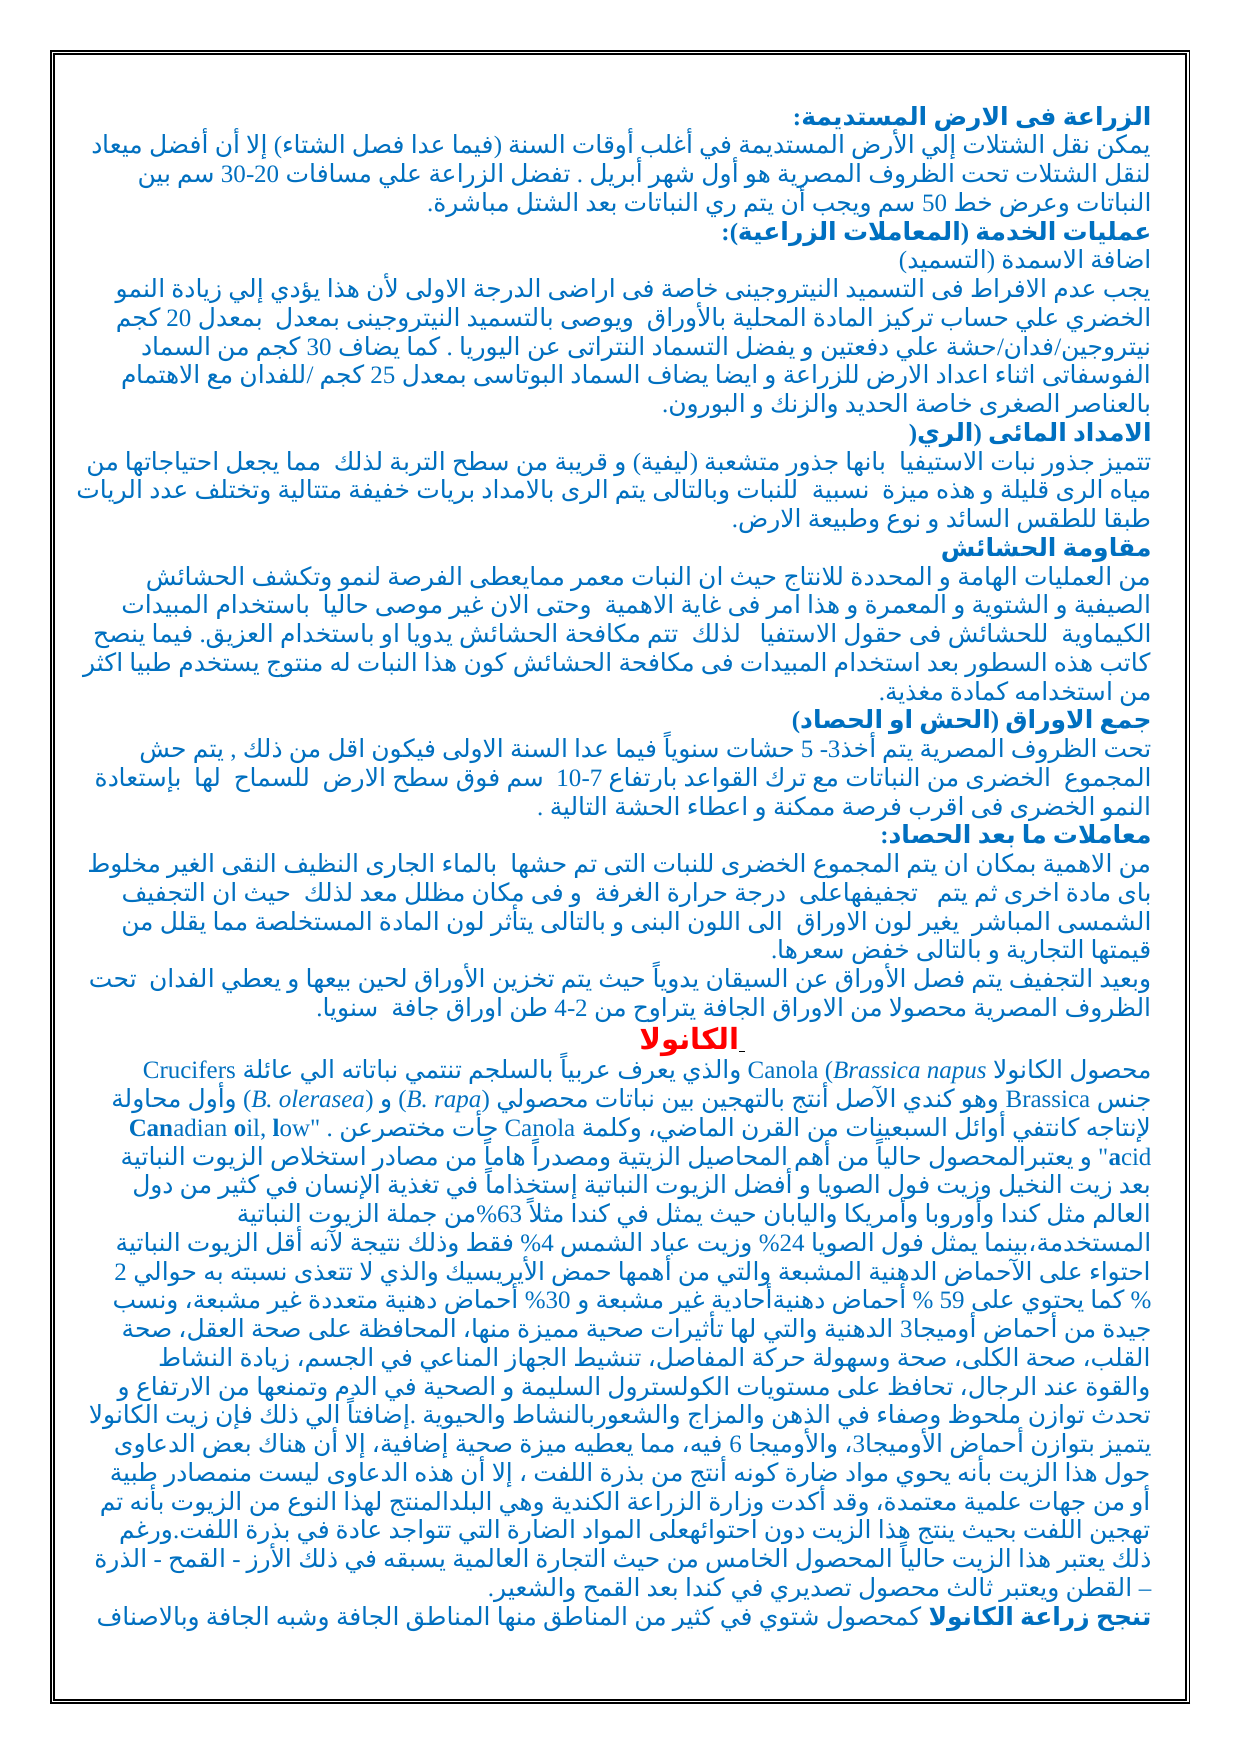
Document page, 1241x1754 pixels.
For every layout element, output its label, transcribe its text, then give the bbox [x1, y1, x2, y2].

text معاملات ما بعد الحصاد: [74, 821, 1152, 849]
text عمليات الخدمة (المعاملات الزراعية): [74, 217, 1152, 246]
text تحت الظروف المصرية يتم أخذ3- 5 حشات سنوياً فيما عدا السنة الاولى فيكون اقل من ذلك , يتم حش المجموع الخضرى من النباتات مع ترك القواعد بارتفاع 7-10 سم فوق سطح الارض للسماح لها بإستعادة النمو الخضرى فى اقرب فرصة ممكنة و اعطاء الحشة التالية . [74, 734, 1152, 821]
text الكانولا [89, 1022, 1152, 1055]
text الامداد المائى (الري( [74, 418, 1152, 447]
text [89, 1055, 1152, 1630]
text من الاهمية بمكان ان يتم المجموع الخضرى للنبات التى تم حشها بالماء الجارى النظيف النقى الغير مخلوط باى مادة اخرى ثم يتم تجفيفهاعلى درجة حرارة الغرفة و فى مكان مظلل معد لذلك حيث ان التجفيف الشمسى المباشر يغير لون الاوراق الى اللون البنى و بالتالى يتأثر لون المادة المستخلصة مما يقلل من قيمتها التجارية و بالتالى خفض سعرها. [74, 849, 1152, 964]
text جمع الاوراق (الحش او الحصاد) [74, 706, 1152, 734]
text الزراعة فى الارض المستديمة: [74, 102, 1152, 131]
text وبعيد التجفيف يتم فصل الأوراق عن السيقان يدوياً حيث يتم تخزين الأوراق لحين بيعها و يعطي الفدان تحت الظروف المصرية محصولا من الاوراق الجافة يتراوح من 2-4 طن اوراق جافة سنويا. [74, 964, 1152, 1022]
text مقاومة الحشائش [74, 533, 1152, 562]
text يمكن نقل الشتلات إلي الأرض المستديمة في أغلب أوقات السنة (فيما عدا فصل الشتاء) إلا أن أفضل ميعاد لنقل الشتلات تحت الظروف المصرية هو أول شهر أبريل . تفضل الزراعة علي مسافات 20- بين النباتات وعرض خط ويجب أن يتم ري النباتات بعد الشتل مباشرة. [74, 131, 1152, 217]
text اضافة الاسمدة (التسميد) [74, 246, 1152, 274]
text يجب عدم الافراط فى التسميد النيتروجينى خاصة فى اراضى الدرجة الاولى لأن هذا يؤدي إلي زيادة النمو الخضري علي حساب تركيز المادة المحلية بالأوراق ويوصى بالتسميد النيتروجينى بمعدل بمعدل 20 كجم نيتروجين/فدان/حشة علي دفعتين و يفضل التسماد النتراتى عن اليوريا . كما يضاف 30 كجم من السماد الفوسفاتى اثناء اعداد الارض للزراعة و ايضا يضاف السماد البوتاسى بمعدل 25 كجم /للفدان مع الاهتمام بالعناصر الصغرى خاصة الحديد والزنك و البورون. [74, 274, 1152, 418]
text تتميز جذور نبات الاستيفيا بانها جذور متشعبة (ليفية) و قريبة من سطح التربة لذلك مما يجعل احتياجاتها من مياه الرى قليلة و هذه ميزة نسبية للنبات وبالتالى يتم الرى بالامداد بريات خفيفة متتالية وتختلف عدد الريات طبقا للطقس السائد و نوع وطبيعة الارض. [74, 447, 1152, 533]
text من العمليات الهامة و المحددة للانتاج حيث ان النبات معمر ممايعطى الفرصة لنمو وتكشف الحشائش الصيفية و الشتوية و المعمرة و هذا امر فى غاية الاهمية وحتى الان غير موصى حاليا باستخدام المبيدات الكيماوية للحشائش فى حقول الاستفيا لذلك تتم مكافحة الحشائش يدويا او باستخدام العزيق. فيما ينصح كاتب هذه السطور بعد استخدام المبيدات فى مكافحة الحشائش كون هذا النبات له منتوج يستخدم طبيا اكثر من استخدامه كمادة مغذية. [74, 562, 1152, 706]
